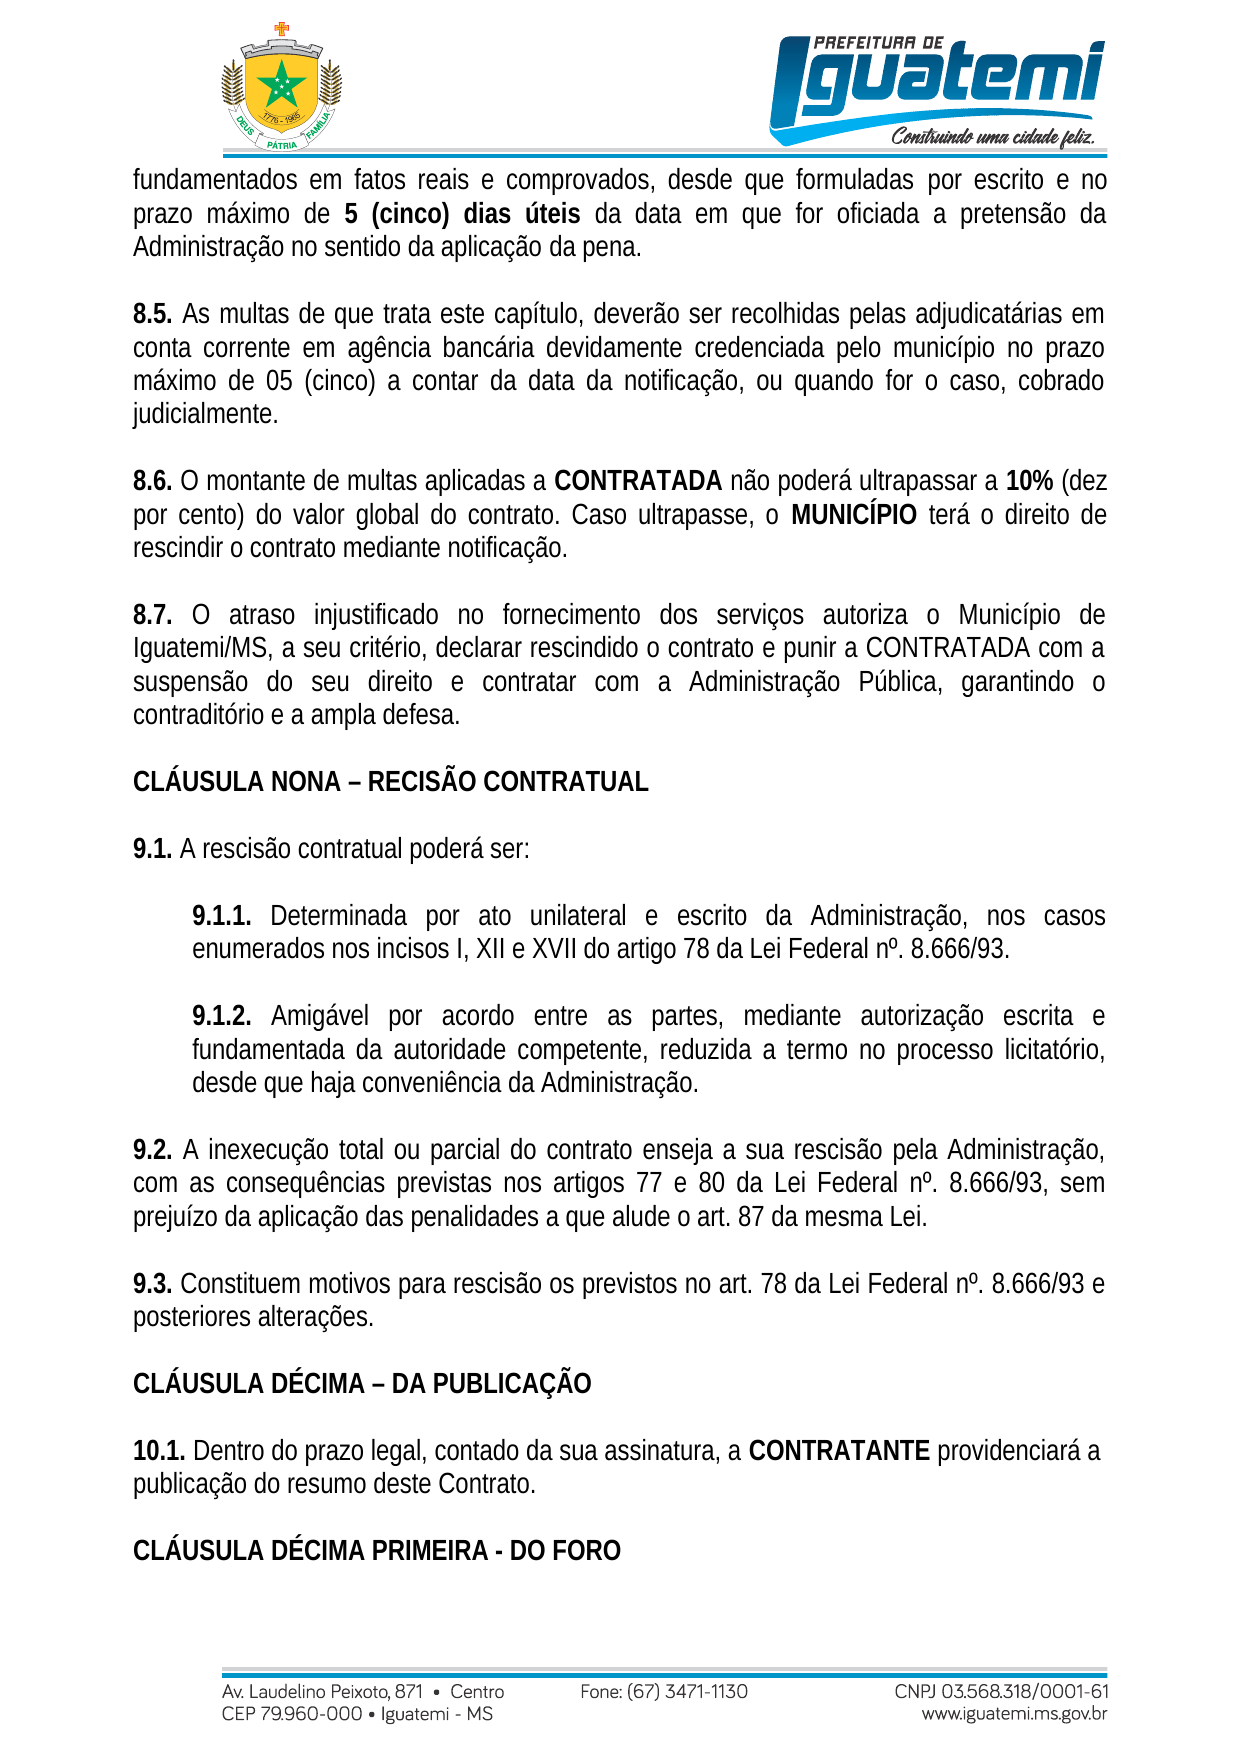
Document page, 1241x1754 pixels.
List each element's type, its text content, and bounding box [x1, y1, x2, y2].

text 9.2. A inexecução total ou parcial do contrato enseja a sua rescisão pela Administração, com as consequências previstas nos artigos 77 e 80 da Lei Federal nº. 8.666/93, sem prejuízo da aplicação das penalidades a que alude o art. 87 da mesma Lei. [133, 1132, 1107, 1232]
text CLÁUSULA DÉCIMA PRIMEIRA - DO FORO [133, 1533, 1107, 1567]
subtitle CLÁUSULA NONA – RECISÃO CONTRATUAL [133, 764, 1107, 798]
text 9.1. A rescisão contratual poderá ser: [133, 831, 1107, 865]
text 10.1. Dentro do prazo legal, contado da sua assinatura, a CONTRATANTE providenciará a publicação do resumo deste Contrato. [133, 1433, 1107, 1500]
text 9.1.2. Amigável por acordo entre as partes, mediante autorização escrita e fundamentada da autoridade competente, reduzida a termo no processo licitatório, desde que haja conveniência da Administração. [192, 998, 1107, 1099]
subtitle CLÁUSULA DÉCIMA – DA PUBLICAÇÃO [133, 1366, 1107, 1400]
text 8.7. O atraso injustificado no fornecimento dos serviços autoriza o Município de Iguatemi/MS, a seu critério, declarar rescindido o contrato e punir a CONTRATADA com a suspensão do seu direito e contratar com a Administração Pública, garantindo o contraditório e a ampla defesa. [133, 597, 1107, 731]
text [133, 162, 1107, 263]
text 8.5. As multas de que trata este capítulo, deverão ser recolhidas pelas adjudicatárias em conta corrente em agência bancária devidamente credenciada pelo município no prazo máximo de 05 (cinco) a contar da data da notificação, ou quando for o caso, cobrado judicialmente. [133, 296, 1107, 430]
text 9.3. Constituem motivos para rescisão os previstos no art. 78 da Lei Federal nº. 8.666/93 e posteriores alterações. [133, 1266, 1107, 1333]
text 9.1.1. Determinada por ato unilateral e escrito da Administração, nos casos enumerados nos incisos I, XII e XVII do artigo 78 da Lei Federal nº. 8.666/93. [192, 898, 1107, 965]
text 8.6. O montante de multas aplicadas a CONTRATADA não poderá ultrapassar a 10% (dez por cento) do valor global do contrato. Caso ultrapasse, o MUNICÍPIO terá o direito de rescindir o contrato mediante notificação. [133, 463, 1107, 564]
